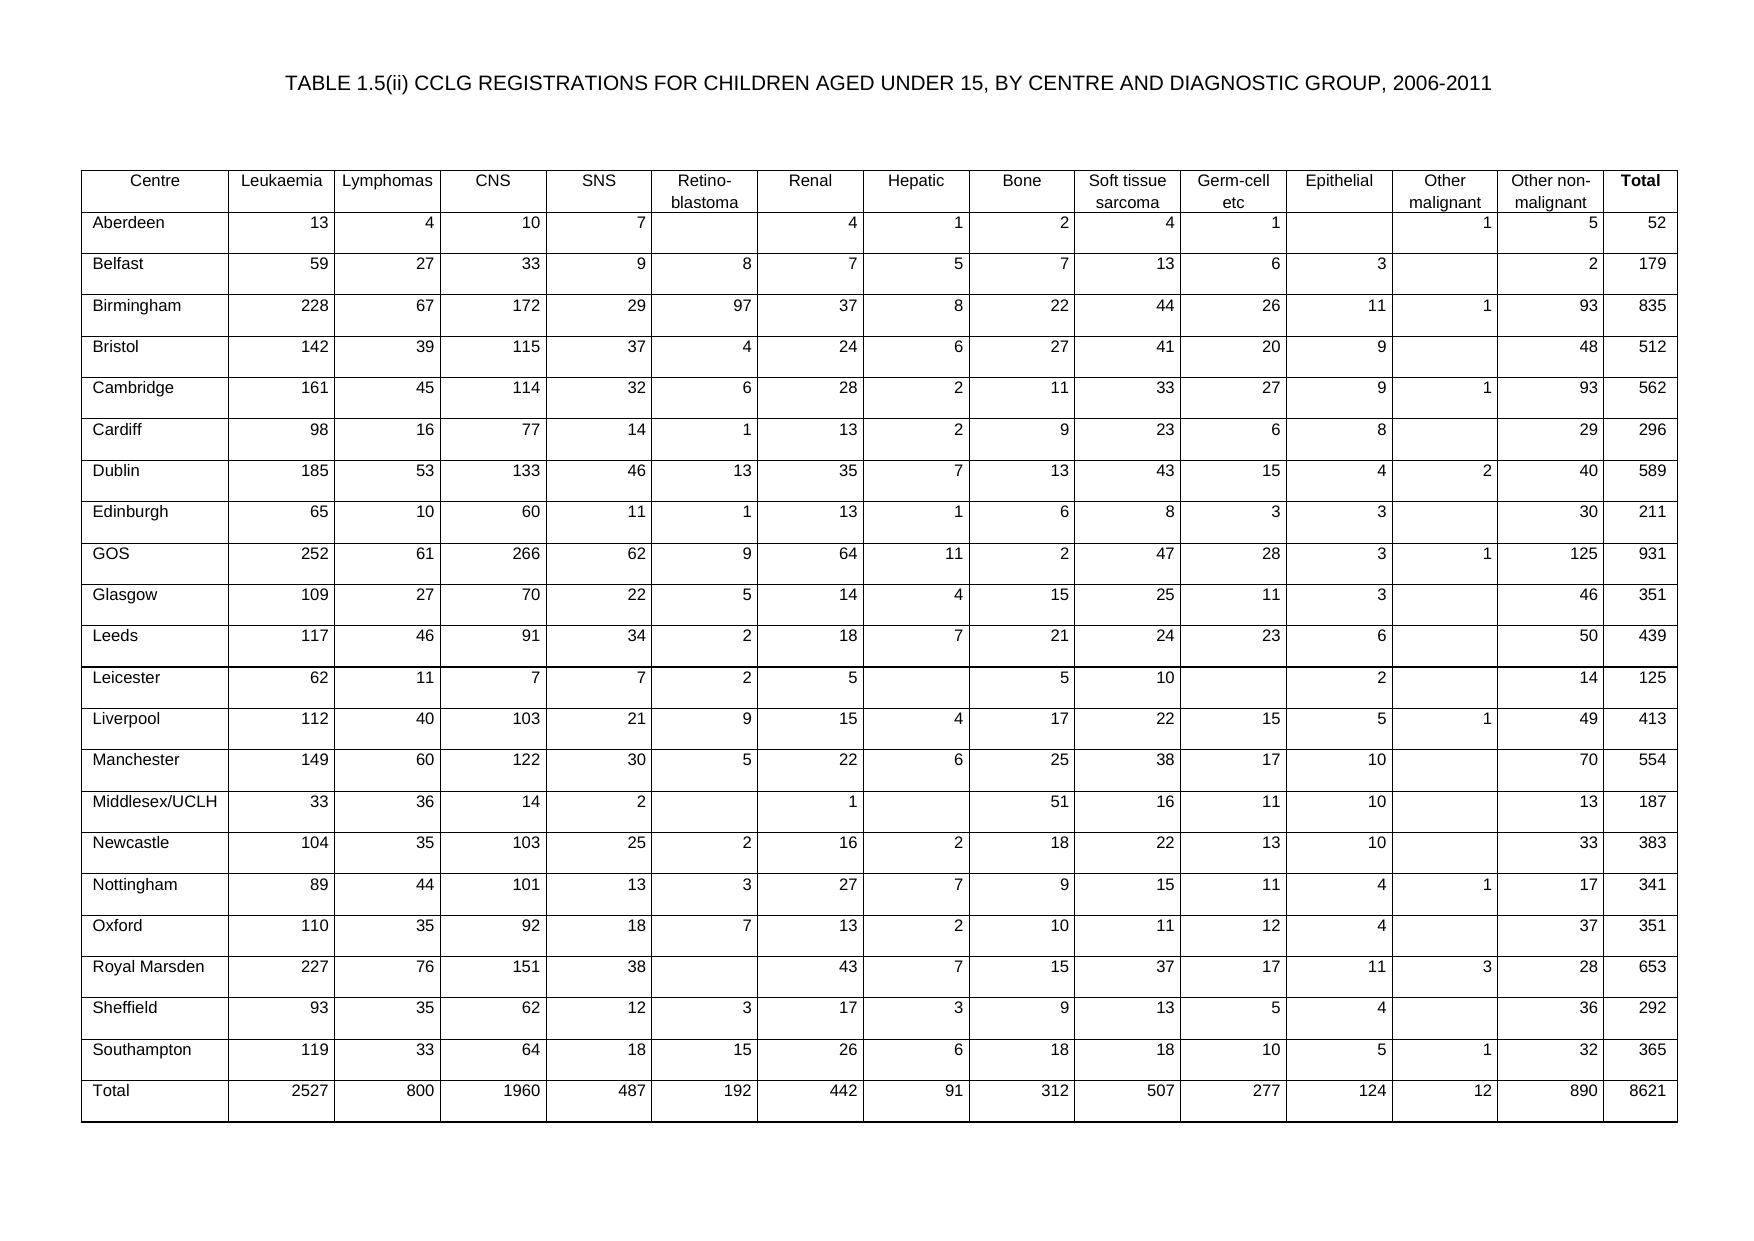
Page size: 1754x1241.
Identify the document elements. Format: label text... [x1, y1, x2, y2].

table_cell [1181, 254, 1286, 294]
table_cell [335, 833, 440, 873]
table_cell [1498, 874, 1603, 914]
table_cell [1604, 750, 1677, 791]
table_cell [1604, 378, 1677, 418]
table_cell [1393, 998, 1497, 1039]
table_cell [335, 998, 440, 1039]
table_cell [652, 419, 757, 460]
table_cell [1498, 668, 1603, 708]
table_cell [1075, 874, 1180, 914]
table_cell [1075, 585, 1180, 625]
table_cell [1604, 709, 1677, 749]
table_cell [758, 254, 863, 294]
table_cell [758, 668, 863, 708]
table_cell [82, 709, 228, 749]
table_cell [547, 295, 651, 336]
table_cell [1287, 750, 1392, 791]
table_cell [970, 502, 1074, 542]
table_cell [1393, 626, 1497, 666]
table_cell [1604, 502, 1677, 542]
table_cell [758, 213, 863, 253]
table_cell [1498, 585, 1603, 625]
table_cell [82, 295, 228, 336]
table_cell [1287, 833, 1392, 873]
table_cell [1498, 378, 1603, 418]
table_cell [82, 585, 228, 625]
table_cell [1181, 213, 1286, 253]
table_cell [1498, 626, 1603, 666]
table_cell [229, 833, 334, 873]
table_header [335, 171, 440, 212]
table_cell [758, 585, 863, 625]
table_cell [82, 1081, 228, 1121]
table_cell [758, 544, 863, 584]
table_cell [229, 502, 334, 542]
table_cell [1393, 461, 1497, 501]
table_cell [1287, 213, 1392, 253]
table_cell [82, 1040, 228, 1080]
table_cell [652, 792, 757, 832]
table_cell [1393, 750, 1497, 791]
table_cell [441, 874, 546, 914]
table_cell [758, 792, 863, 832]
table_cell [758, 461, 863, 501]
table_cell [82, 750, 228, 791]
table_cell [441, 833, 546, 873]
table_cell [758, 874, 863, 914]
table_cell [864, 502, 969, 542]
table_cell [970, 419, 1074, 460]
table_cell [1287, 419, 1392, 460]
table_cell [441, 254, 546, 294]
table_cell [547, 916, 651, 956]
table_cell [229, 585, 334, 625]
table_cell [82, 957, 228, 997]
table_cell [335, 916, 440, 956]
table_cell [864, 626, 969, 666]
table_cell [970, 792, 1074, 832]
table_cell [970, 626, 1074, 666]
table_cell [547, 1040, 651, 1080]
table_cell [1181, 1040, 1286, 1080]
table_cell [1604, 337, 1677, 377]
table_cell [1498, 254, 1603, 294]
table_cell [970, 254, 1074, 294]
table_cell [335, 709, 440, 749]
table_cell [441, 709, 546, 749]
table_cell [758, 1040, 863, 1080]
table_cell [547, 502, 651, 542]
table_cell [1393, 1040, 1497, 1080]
text TABLE 1.5(ii) CCLG REGISTRATIONS FOR CHILDREN AGED UNDER 15, BY CENTRE DIAGNOSTIC GROUP, 2006-2011 [83, 71, 1695, 95]
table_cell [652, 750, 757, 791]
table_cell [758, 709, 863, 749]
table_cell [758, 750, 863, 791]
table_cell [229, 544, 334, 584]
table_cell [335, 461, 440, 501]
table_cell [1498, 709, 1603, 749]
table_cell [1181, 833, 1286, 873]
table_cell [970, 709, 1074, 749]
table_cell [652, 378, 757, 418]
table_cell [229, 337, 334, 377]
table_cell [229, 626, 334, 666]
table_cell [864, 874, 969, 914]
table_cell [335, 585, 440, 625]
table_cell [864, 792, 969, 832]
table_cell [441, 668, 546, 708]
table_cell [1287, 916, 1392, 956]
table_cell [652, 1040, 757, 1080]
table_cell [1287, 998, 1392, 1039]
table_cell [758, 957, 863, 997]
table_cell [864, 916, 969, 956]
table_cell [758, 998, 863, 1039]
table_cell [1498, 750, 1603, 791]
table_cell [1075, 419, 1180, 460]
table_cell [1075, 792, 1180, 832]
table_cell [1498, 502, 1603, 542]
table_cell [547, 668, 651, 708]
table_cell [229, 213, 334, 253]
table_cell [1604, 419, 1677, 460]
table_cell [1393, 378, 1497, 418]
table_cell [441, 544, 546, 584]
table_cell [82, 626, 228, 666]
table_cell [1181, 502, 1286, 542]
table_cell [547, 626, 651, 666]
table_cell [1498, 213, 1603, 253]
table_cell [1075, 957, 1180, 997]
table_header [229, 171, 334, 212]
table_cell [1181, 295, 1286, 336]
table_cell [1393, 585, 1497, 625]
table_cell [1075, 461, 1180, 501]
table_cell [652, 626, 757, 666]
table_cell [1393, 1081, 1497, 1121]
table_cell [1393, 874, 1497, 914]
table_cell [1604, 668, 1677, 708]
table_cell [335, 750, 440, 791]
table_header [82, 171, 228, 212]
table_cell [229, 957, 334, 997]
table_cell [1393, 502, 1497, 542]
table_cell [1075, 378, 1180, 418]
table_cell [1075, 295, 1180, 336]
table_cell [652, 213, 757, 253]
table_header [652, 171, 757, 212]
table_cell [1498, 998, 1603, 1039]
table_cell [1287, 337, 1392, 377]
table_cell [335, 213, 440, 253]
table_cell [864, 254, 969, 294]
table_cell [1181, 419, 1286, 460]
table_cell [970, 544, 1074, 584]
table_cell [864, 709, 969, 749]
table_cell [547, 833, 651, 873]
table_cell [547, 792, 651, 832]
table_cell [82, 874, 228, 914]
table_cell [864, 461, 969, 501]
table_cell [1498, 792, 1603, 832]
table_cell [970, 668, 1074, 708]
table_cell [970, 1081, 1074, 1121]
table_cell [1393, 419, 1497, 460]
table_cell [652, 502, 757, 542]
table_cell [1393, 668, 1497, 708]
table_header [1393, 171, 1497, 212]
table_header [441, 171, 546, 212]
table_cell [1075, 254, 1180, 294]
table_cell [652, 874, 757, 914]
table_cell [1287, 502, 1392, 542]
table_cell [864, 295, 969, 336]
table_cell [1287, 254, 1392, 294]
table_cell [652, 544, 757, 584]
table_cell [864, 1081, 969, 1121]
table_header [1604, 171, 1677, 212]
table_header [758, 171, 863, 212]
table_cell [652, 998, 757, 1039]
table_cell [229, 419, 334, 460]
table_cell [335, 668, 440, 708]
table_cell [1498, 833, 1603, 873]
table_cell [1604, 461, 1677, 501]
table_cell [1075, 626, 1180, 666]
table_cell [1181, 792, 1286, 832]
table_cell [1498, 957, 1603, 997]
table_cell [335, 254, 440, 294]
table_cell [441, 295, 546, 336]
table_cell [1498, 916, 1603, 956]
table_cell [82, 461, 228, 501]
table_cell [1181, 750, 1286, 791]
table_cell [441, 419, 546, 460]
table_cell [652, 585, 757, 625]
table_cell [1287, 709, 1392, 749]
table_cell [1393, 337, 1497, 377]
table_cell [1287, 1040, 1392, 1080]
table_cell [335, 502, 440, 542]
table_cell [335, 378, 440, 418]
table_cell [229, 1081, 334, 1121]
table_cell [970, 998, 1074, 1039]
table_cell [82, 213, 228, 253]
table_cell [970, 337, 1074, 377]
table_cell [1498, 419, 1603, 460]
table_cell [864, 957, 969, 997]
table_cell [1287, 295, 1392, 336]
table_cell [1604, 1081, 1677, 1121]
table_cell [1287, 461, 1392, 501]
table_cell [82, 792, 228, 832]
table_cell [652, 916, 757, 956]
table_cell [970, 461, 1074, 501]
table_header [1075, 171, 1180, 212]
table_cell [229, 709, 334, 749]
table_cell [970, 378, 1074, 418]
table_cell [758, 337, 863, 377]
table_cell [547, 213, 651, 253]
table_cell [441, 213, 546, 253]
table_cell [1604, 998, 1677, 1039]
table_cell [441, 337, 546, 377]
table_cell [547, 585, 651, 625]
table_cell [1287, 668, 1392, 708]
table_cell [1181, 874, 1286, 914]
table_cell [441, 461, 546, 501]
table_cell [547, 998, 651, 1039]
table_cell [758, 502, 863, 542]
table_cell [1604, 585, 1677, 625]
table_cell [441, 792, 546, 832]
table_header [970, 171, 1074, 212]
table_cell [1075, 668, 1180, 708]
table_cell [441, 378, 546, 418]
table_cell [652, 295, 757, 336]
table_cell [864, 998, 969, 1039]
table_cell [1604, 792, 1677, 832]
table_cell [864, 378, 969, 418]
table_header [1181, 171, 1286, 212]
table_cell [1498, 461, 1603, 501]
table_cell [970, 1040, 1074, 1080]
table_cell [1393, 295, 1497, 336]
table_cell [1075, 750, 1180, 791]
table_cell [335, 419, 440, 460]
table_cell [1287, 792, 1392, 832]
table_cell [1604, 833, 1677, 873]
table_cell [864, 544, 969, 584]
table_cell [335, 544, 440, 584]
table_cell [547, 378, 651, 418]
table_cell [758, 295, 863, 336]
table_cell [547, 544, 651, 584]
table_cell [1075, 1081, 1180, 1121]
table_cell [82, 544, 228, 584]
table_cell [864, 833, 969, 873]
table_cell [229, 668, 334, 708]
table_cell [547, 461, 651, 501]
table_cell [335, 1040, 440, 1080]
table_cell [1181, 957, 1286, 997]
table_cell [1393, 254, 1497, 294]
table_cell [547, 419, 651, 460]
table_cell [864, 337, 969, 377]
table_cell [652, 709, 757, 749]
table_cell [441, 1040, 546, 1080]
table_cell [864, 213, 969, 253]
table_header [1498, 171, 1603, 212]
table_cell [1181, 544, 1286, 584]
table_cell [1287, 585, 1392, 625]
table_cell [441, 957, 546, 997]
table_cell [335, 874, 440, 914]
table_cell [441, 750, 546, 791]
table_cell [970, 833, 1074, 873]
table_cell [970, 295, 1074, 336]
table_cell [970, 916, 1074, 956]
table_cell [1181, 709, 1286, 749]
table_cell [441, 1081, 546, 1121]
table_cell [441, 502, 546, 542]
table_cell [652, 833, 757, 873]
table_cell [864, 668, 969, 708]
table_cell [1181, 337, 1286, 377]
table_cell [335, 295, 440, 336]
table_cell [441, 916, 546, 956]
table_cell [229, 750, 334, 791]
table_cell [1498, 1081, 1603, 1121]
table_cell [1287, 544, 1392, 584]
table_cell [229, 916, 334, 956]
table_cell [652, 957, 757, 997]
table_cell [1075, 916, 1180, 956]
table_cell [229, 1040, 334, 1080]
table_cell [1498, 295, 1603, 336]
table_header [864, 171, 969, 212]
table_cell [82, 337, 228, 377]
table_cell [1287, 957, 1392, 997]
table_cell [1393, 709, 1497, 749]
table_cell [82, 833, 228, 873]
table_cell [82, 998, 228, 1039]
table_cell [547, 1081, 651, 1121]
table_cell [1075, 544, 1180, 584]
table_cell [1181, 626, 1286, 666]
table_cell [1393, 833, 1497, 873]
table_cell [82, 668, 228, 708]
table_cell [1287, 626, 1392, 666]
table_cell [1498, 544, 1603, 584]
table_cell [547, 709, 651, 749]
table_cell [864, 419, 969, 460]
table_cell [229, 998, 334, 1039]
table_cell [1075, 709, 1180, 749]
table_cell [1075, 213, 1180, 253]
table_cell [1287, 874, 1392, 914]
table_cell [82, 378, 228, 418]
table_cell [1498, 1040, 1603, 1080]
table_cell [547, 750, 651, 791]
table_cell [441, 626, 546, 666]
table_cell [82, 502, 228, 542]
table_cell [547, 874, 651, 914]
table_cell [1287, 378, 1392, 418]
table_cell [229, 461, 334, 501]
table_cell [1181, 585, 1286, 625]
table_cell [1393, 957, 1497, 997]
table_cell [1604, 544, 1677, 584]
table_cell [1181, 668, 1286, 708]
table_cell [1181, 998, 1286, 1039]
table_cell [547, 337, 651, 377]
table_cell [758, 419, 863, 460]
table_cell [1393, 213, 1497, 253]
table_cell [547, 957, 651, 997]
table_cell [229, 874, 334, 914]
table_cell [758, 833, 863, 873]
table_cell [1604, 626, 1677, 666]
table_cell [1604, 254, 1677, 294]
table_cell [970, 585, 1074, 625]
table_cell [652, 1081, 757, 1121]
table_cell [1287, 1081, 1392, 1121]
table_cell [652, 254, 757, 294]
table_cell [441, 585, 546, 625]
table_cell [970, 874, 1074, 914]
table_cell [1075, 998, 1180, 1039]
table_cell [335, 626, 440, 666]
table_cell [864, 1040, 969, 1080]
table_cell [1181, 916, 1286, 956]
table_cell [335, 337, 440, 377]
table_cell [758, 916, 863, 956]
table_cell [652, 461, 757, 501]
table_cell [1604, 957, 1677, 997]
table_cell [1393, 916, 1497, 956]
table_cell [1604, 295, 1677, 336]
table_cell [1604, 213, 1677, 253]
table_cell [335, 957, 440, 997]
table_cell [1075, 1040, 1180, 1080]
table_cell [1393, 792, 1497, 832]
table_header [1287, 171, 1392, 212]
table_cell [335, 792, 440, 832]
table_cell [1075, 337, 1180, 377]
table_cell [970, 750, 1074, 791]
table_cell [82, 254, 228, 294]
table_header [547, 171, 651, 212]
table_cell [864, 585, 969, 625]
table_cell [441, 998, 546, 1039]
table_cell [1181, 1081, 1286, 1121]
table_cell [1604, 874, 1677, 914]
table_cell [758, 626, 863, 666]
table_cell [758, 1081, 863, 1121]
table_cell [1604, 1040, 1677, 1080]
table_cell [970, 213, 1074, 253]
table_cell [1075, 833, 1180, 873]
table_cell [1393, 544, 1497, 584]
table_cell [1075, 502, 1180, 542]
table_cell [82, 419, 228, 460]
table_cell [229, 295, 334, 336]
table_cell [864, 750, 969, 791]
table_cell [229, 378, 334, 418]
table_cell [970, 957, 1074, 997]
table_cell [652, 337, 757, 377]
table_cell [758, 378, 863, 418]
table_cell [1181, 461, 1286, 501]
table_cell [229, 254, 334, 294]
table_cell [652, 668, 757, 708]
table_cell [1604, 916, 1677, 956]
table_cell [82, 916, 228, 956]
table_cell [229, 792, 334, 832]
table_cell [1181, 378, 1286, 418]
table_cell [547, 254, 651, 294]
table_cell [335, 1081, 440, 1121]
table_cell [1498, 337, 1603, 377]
